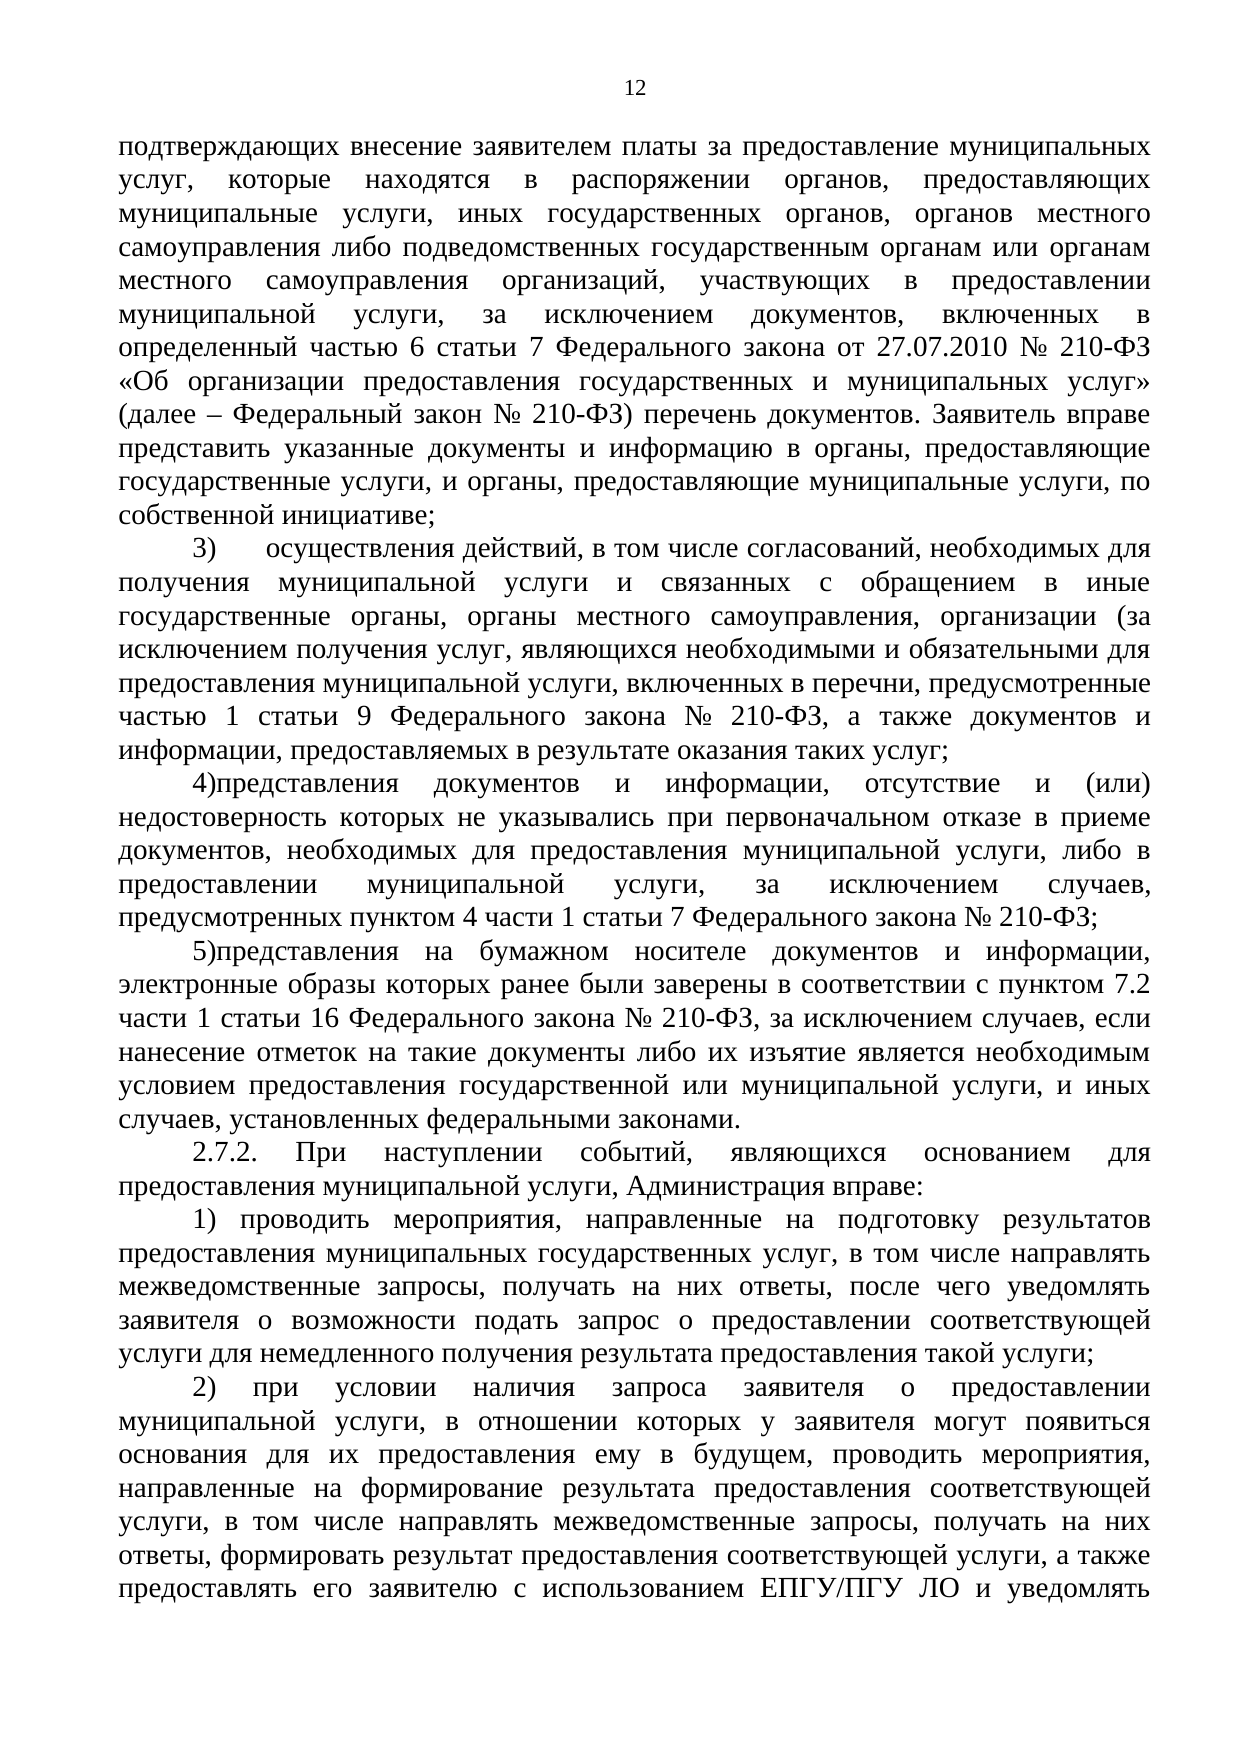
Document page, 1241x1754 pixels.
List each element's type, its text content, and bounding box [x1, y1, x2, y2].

text 3) осуществления действий, в том числе согласований, необходимых для получения муниципальной услуги и связанных с обращением в иные государственные органы, органы местного самоуправления, организации (за исключением получения услуг, являющихся необходимыми и обязательными для предоставления муниципальной услуги, включенных в перечни, предусмотренные частью 1 статьи 9 Федерального закона № 210-ФЗ, а также документов и информации, предоставляемых в результате оказания таких услуг; [118, 531, 1152, 765]
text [118, 1369, 1152, 1604]
text 1) проводить мероприятия, направленные на подготовку результатов предоставления муниципальных государственных услуг, в том числе направлять межведомственные запросы, получать на них ответы, после чего уведомлять заявителя о возможности подать запрос о предоставлении соответствующей услуги для немедленного получения результата предоставления такой услуги; [118, 1201, 1152, 1369]
text 2.7.2. При наступлении событий, являющихся основанием для предоставления муниципальной услуги, Администрация вправе: [118, 1134, 1152, 1201]
text 5)представления на бумажном носителе документов и информации, электронные образы которых ранее были заверены в соответствии с пунктом 7.2 части 1 статьи 16 Федерального закона № 210-ФЗ, за исключением случаев, если нанесение отметок на такие документы либо их изъятие является необходимым условием предоставления государственной или муниципальной услуги, и иных случаев, установленных федеральными законами. [118, 933, 1152, 1134]
text 4)представления документов и информации, отсутствие и (или) недостоверность которых не указывались при первоначальном отказе в приеме документов, необходимых для предоставления муниципальной услуги, либо в предоставлении муниципальной услуги, за исключением случаев, предусмотренных пунктом 4 части 1 статьи 7 Федерального закона № 210-ФЗ; [118, 765, 1152, 933]
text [118, 128, 1152, 531]
